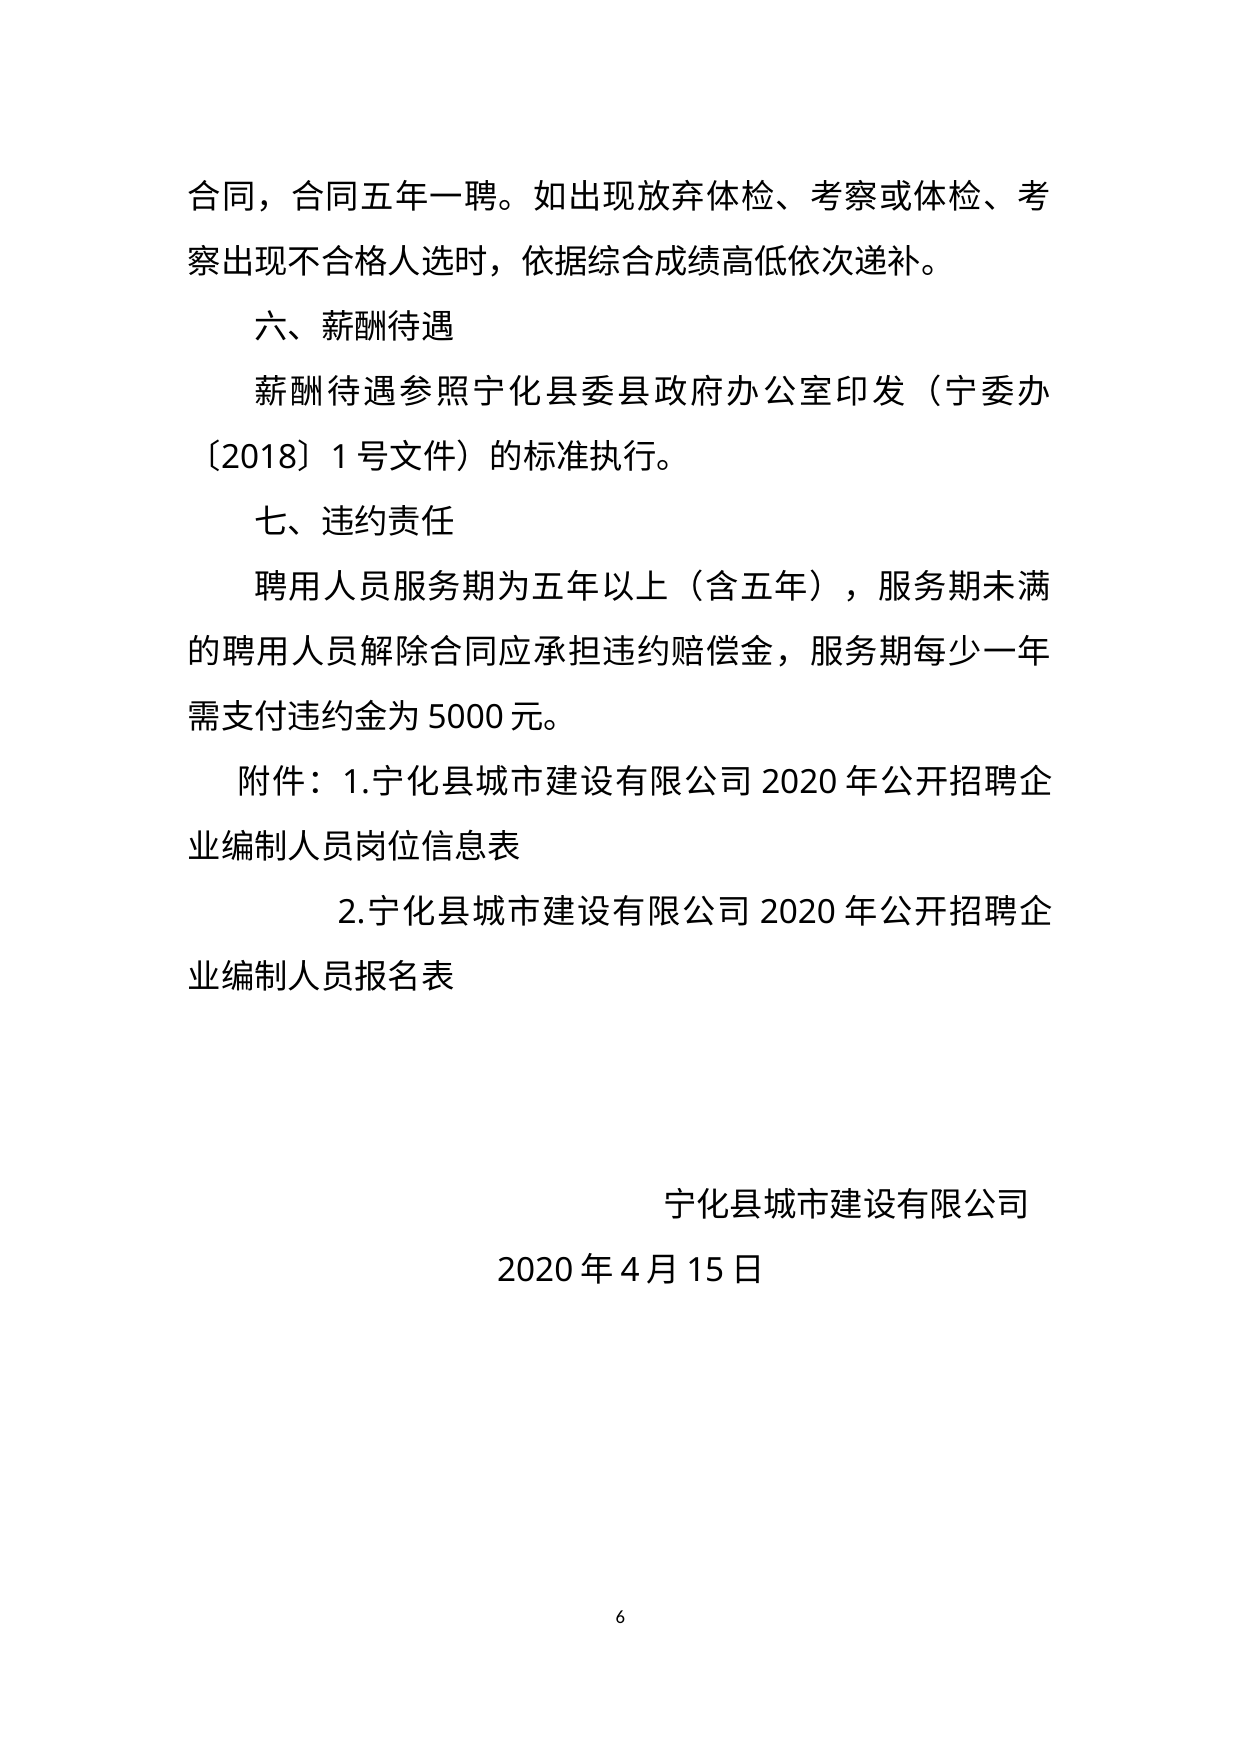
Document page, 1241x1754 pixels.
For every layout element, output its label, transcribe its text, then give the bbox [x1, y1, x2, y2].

text 附件：1.宁化县城市建设有限公司2020年公开招聘企业编制人员岗位信息表 [187, 747, 1053, 877]
text 七、违约责任 [187, 487, 1053, 552]
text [187, 162, 1053, 292]
text 2020年4月15日 [187, 1234, 1053, 1299]
text 薪酬待遇参照宁化县委县政府办公室印发（宁委办 〔2018〕1号文件）的标准执行。 [187, 357, 1053, 487]
text 宁化县城市建设有限公司 [187, 1169, 1053, 1234]
text 聘用人员服务期为五年以上（含五年），服务期未满的聘用人员解除合同应承担违约赔偿金，服务期每少一年，需支付违约金为5000元。 [187, 552, 1053, 747]
text 六、薪酬待遇 [187, 292, 1053, 357]
text 2.宁化县城市建设有限公司2020年公开招聘企业编制人员报名表 [187, 877, 1053, 1007]
